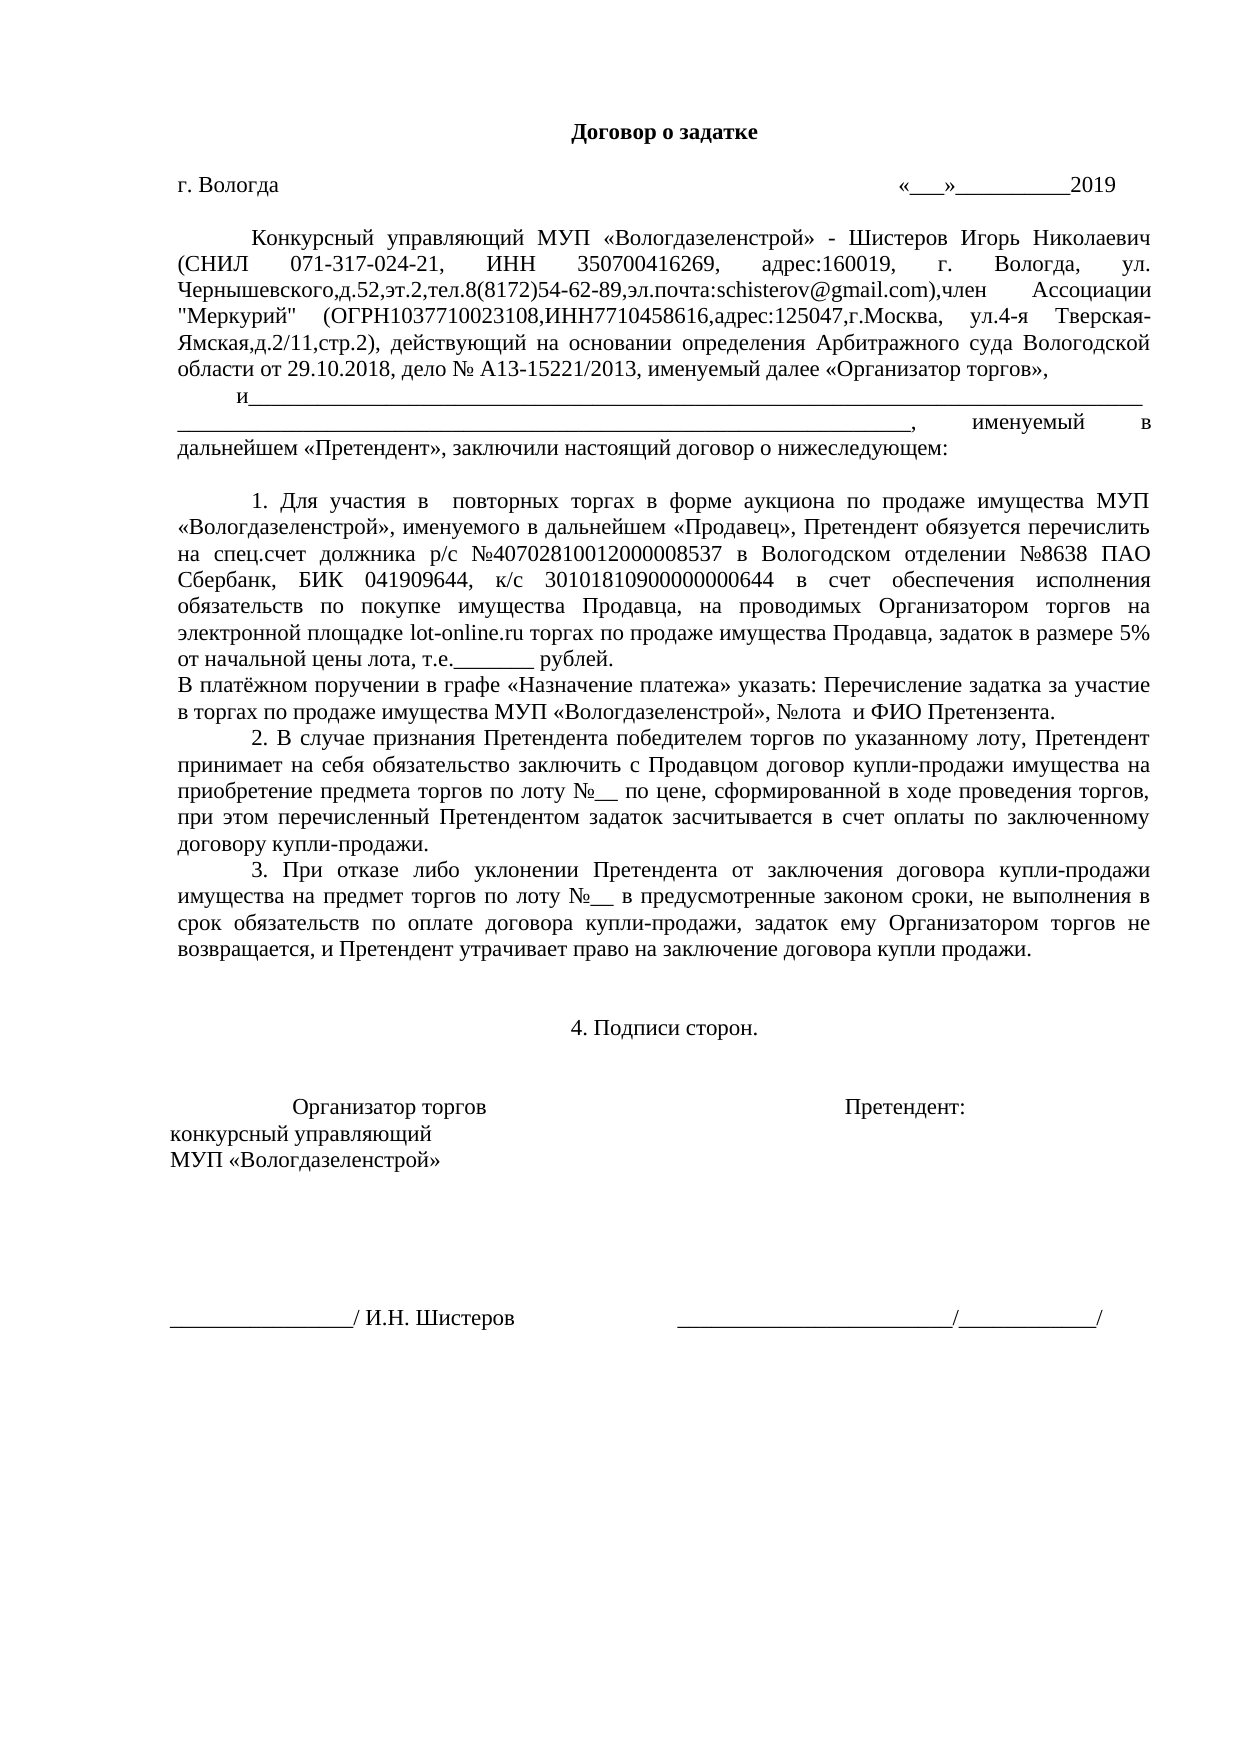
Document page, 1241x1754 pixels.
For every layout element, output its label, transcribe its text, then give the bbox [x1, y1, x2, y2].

text 1. Для участия в повторных торгах в форме аукциона по продаже имущества МУП «Вологдазеленстрой», именуемого в дальнейшем «Продавец», Претендент обязуется перечислить на спец.счет должника р/с №40702810012000008537 в Вологодском отделении №8638 ПАО Сбербанк, БИК 041909644, к/с 30101810900000000644 в счет обеспечения исполнения обязательств по покупке имущества Продавца, на проводимых Организатором торгов на электронной площадке lot-online.ru торгах по продаже имущества Продавца, задаток в размере 5% от начальной цены лота, т.е._______ рублей. [177, 487, 1152, 672]
text 4. Подписи сторон. [177, 1014, 1152, 1041]
table_header Претендент: ________________________/____________/ [620, 1093, 1190, 1370]
text Договор о задатке [177, 118, 1152, 144]
text г. Вологда «___»__________2019 [177, 171, 1152, 197]
table_header Организатор торгов конкурсный управляющий МУП «Вологдазеленстрой» ________________/ И.Н. Шистеров [159, 1093, 620, 1370]
text Конкурсный управляющий МУП «Вологдазеленстрой» - Шистеров Игорь Николаевич (СНИЛ 071-317-024-21, ИНН 350700416269, адрес:160019, г. Вологда, ул. Чернышевского,д.52,эт.2,тел.8(8172)54-62-89,эл.почта:schisterov@gmail.com),член Ассоциации "Меркурий" (ОГРН1037710023108,ИНН7710458616,адрес:125047,г.Москва, ул.4-я Тверская-Ямская,д.2/11,стр.2), действующий на основании определения Арбитражного суда Вологодской области от 29.10.2018, дело № А13-15221/2013, именуемый далее «Организатор торгов», [177, 223, 1152, 382]
text 2. В случае признания Претендента победителем торгов по указанному лоту, Претендент принимает на себя обязательство заключить с Продавцом договор купли-продажи имущества на приобретение предмета торгов по лоту №__ по цене, сформированной в ходе проведения торгов, при этом перечисленный Претендентом задаток засчитывается в счет оплаты по заключенному договору купли-продажи. [177, 724, 1152, 856]
text 3. При отказе либо уклонении Претендента от заключения договора купли-продажи имущества на предмет торгов по лоту №__ в предусмотренные законом сроки, не выполнения в срок обязательств по оплате договора купли-продажи, задаток ему Организатором торгов не возвращается, и Претендент утрачивает право на заключение договора купли продажи. [177, 856, 1152, 961]
text В платёжном поручении в графе «Назначение платежа» указать: Перечисление задатка за участие в торгах по продаже имущества МУП «Вологдазеленстрой», №лота и ФИО Претензента. [177, 672, 1152, 724]
text и______________________________________________________________________________________________________________________________________________, именуемый в дальнейшем «Претендент», заключили настоящий договор о нижеследующем: [177, 382, 1152, 461]
